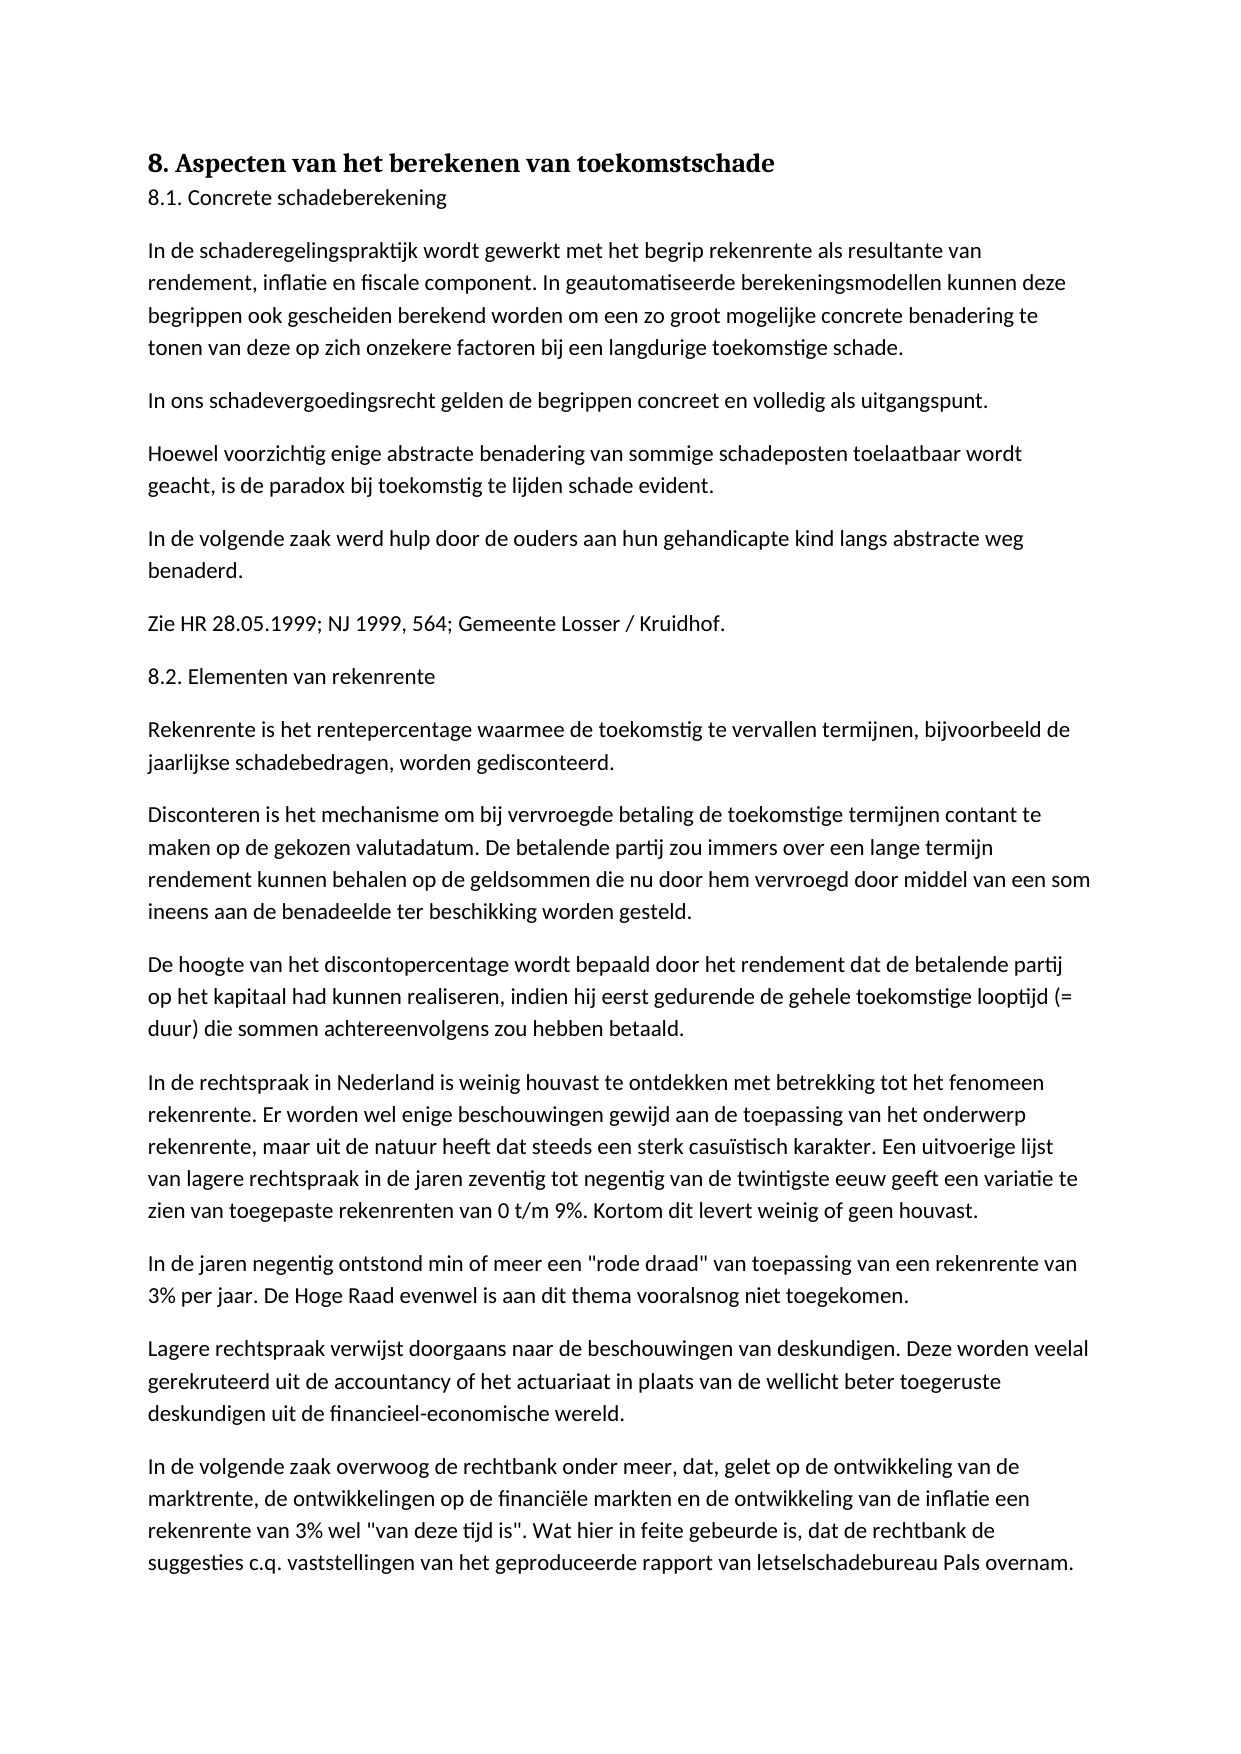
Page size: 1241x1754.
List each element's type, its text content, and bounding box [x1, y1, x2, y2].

text 8.2. Elementen van rekenrente [148, 662, 1093, 690]
text 8.1. Concrete schadeberekening [148, 183, 1093, 211]
text In de volgende zaak werd hulp door de ouders aan hun gehandicapte kind langs abstracte weg benaderd. [148, 524, 1093, 584]
text In de rechtspraak in Nederland is weinig houvast te ontdekken met betrekking tot het fenomeen rekenrente. Er worden wel enige beschouwingen gewijd aan de toepassing van het onderwerp rekenrente, maar uit de natuur heeft dat steeds een sterk casuïstisch karakter. Een uitvoerige lijst van lagere rechtspraak in de jaren zeventig tot negentig van de twintigste eeuw geeft een variatie te zien van toegepaste rekenrenten van 0 t/m 9%. Kortom dit levert weinig of geen houvast. [148, 1068, 1093, 1224]
text In de jaren negentig ontstond min of meer een "rode draad" van toepassing van een rekenrente van 3% per jaar. De Hoge Raad evenwel is aan dit thema vooralsnog niet toegekomen. [148, 1249, 1093, 1309]
text De hoogte van het discontopercentage wordt bepaald door het rendement dat de betalende partij op het kapitaal had kunnen realiseren, indien hij eerst gedurende de gehele toekomstige looptijd (= duur) die sommen achtereenvolgens zou hebben betaald. [148, 950, 1093, 1043]
text Zie HR 28.05.1999; NJ 1999, 564; Gemeente Losser / Kruidhof. [148, 609, 1093, 637]
text Disconteren is het mechanisme om bij vervroegde betaling de toekomstige termijnen contant te maken op de gekozen valutadatum. De betalende partij zou immers over een lange termijn rendement kunnen behalen op de geldsommen die nu door hem vervroegd door middel van een som ineens aan de benadeelde ter beschikking worden gesteld. [148, 801, 1093, 925]
subtitle 8. Aspecten van het berekenen van toekomstschade [148, 148, 1093, 179]
text Rekenrente is het rentepercentage waarmee de toekomstig te vervallen termijnen, bijvoorbeeld de jaarlijkse schadebedragen, worden gedisconteerd. [148, 715, 1093, 776]
text Lagere rechtspraak verwijst doorgaans naar de beschouwingen van deskundigen. Deze worden veelal gerekruteerd uit de accountancy of het actuariaat in plaats van de wellicht beter toegeruste deskundigen uit de financieel-economische wereld. [148, 1334, 1093, 1427]
text In de volgende zaak overwoog de rechtbank onder meer, dat, gelet op de ontwikkeling van de marktrente, de ontwikkelingen op de financiële markten en de ontwikkeling van de inflatie een rekenrente van 3% wel "van deze tijd is". Wat hier in feite gebeurde is, dat de rechtbank de suggesties c.q. vaststellingen van het geproduceerde rapport van letselschadebureau Pals overnam. [148, 1452, 1093, 1577]
text Hoewel voorzichtig enige abstracte benadering van sommige schadeposten toelaatbaar wordt geacht, is de paradox bij toekomstig te lijden schade evident. [148, 439, 1093, 499]
text In ons schadevergoedingsrecht gelden de begrippen concreet en volledig als uitgangspunt. [148, 386, 1093, 414]
text In de schaderegelingspraktijk wordt gewerkt met het begrip rekenrente als resultante van rendement, inflatie en fiscale component. In geautomatiseerde berekeningsmodellen kunnen deze begrippen ook gescheiden berekend worden om een zo groot mogelijke concrete benadering te tonen van deze op zich onzekere factoren bij een langdurige toekomstige schade. [148, 236, 1093, 361]
